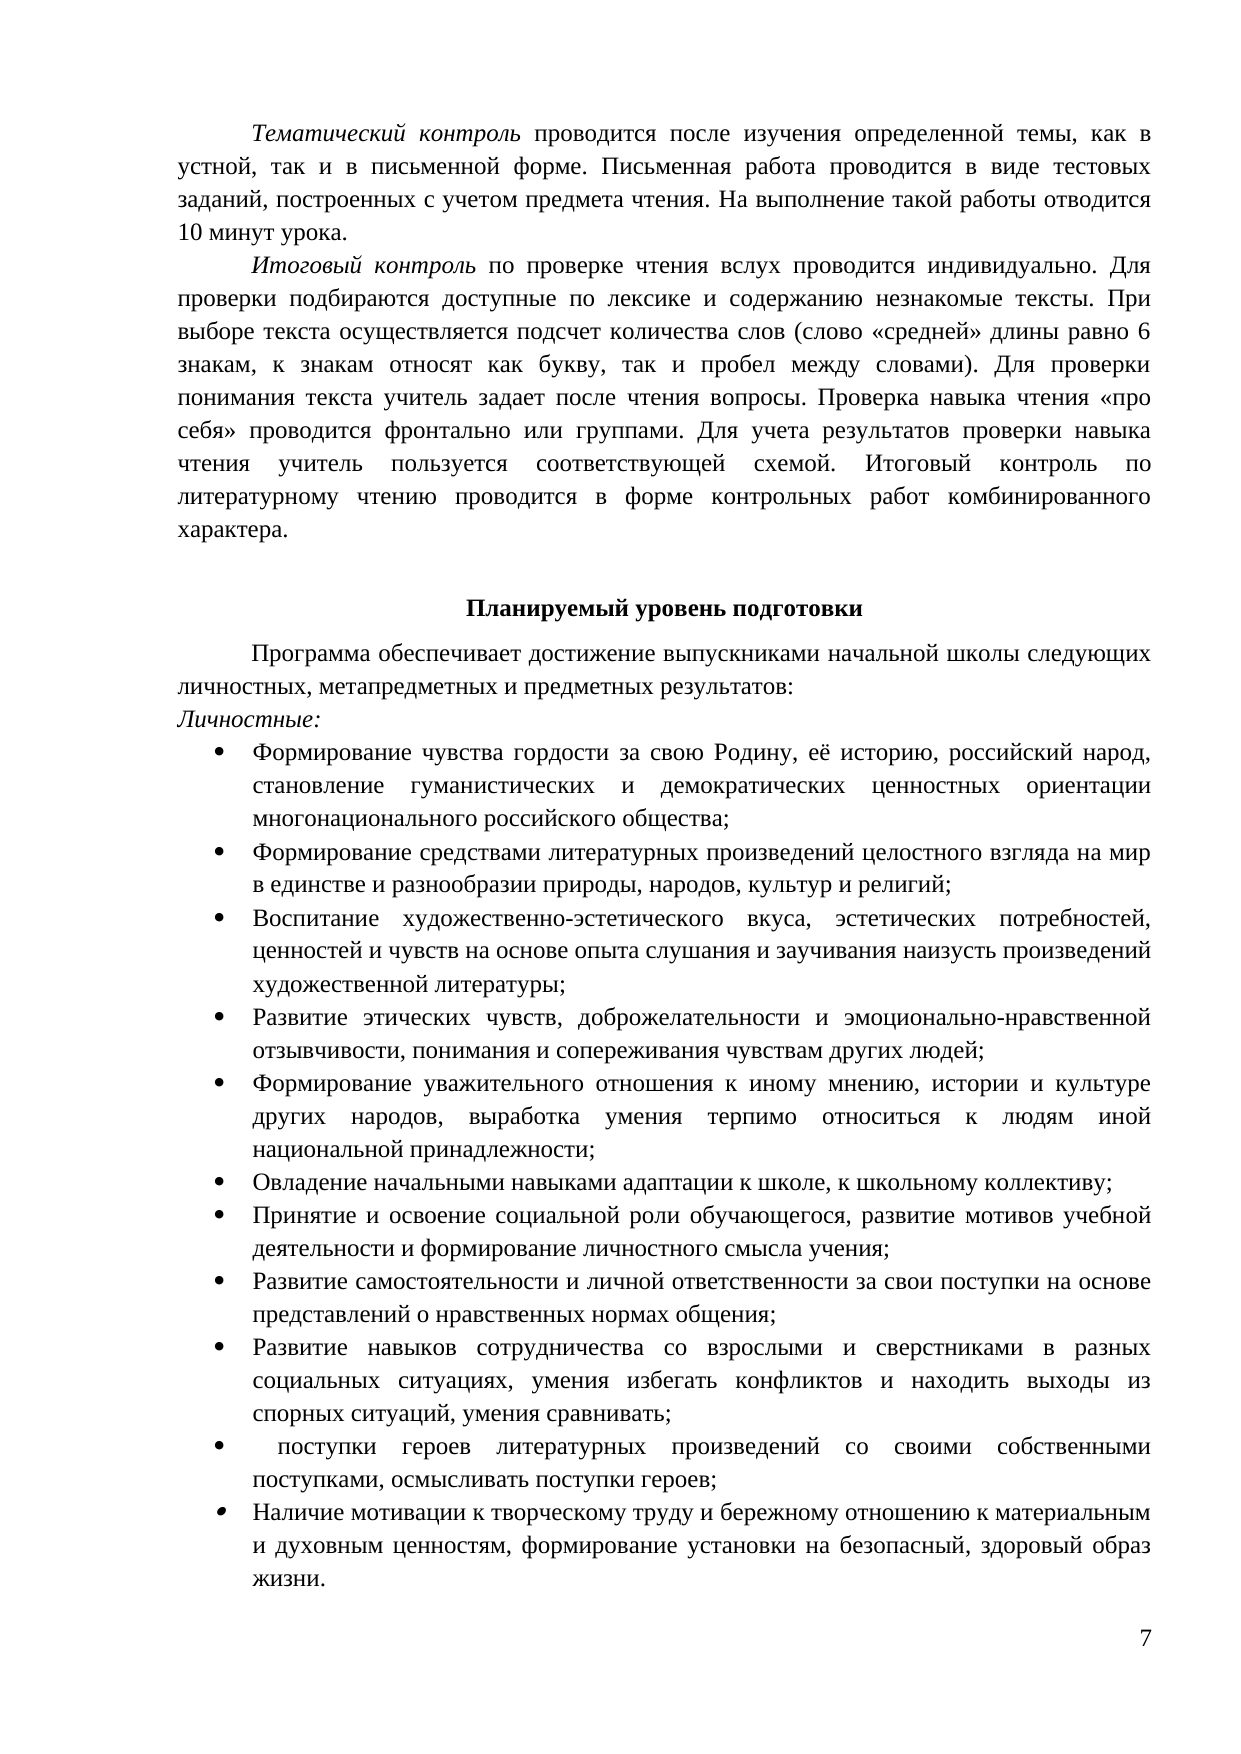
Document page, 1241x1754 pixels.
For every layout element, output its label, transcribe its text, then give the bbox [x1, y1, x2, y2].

list Формирование уважительного отношения к иному мнению, истории и культуре других народов, выработка умения терпимо относиться к людям иной национальной принадлежности; [215, 1068, 1152, 1162]
list Воспитание художественно-эстетического вкуса, эстетических потребностей, ценностей и чувств на основе опыта слушания и заучивания наизусть произведений художественной литературы; [215, 903, 1152, 997]
list поступки героев литературных произведений со своими собственными поступками, осмысливать поступки героев; [215, 1431, 1152, 1493]
list Формирование чувства гордости за свою Родину, её историю, российский народ, становление гуманистических и демократических ценностных ориентации многонационального российского общества; [215, 737, 1152, 832]
list Принятие и освоение социальной роли обучающегося, развитие мотивов учебной деятельности и формирование личностного смысла учения; [215, 1200, 1152, 1262]
text Итоговый контроль по проверке чтения вслух проводится индивидуально. Для проверки подбираются доступные по лексике и содержанию незнакомые тексты. При выборе текста осуществляется подсчет количества слов (слово «средней» длины равно 6 знакам, к знакам относят как букву, так и пробел между словами). Для проверки понимания текста учитель задает после чтения вопросы. Проверка навыка чтения «про себя» проводится фронтально или группами. Для учета результатов проверки навыка чтения учитель пользуется соответствующей схемой. Итоговый контроль по литературному чтению проводится в форме контрольных работ комбинированного характера. [177, 250, 1152, 543]
list Формирование средствами литературных произведений целостного взгляда на мир в единстве и разнообразии природы, народов, культур и религий; [215, 837, 1152, 898]
list Развитие самостоятельности и личной ответственности за свои поступки на основе представлений о нравственных нормах общения; [215, 1266, 1152, 1328]
text Тематический контроль проводится после изучения определенной темы, как в устной, так и в письменной форме. Письменная работа проводится в виде тестовых заданий, построенных с учетом предмета чтения. На выполнение такой работы отводится 10 минут урока. [177, 118, 1152, 246]
text Планируемый уровень подготовки [177, 593, 1152, 622]
list Развитие навыков сотрудничества со взрослыми и сверстниками в разных социальных ситуациях, умения избегать конфликтов и находить выходы из спорных ситуаций, умения сравнивать; [215, 1332, 1152, 1427]
list Овладение начальными навыками адаптации к школе, к школьному коллективу; [215, 1167, 1152, 1196]
list Наличие мотивации к творческому труду и бережному отношению к материальным и духовным ценностям, формирование установки на безопасный, здоровый образ жизни. [215, 1497, 1152, 1592]
text Личностные: [177, 704, 1152, 733]
text Программа обеспечивает достижение выпускниками начальной школы следующих личностных, метапредметных и предметных результатов: [177, 638, 1152, 700]
list Развитие этических чувств, доброжелательности и эмоционально-нравственной отзывчивости, понимания и сопереживания чувствам других людей; [215, 1002, 1152, 1063]
